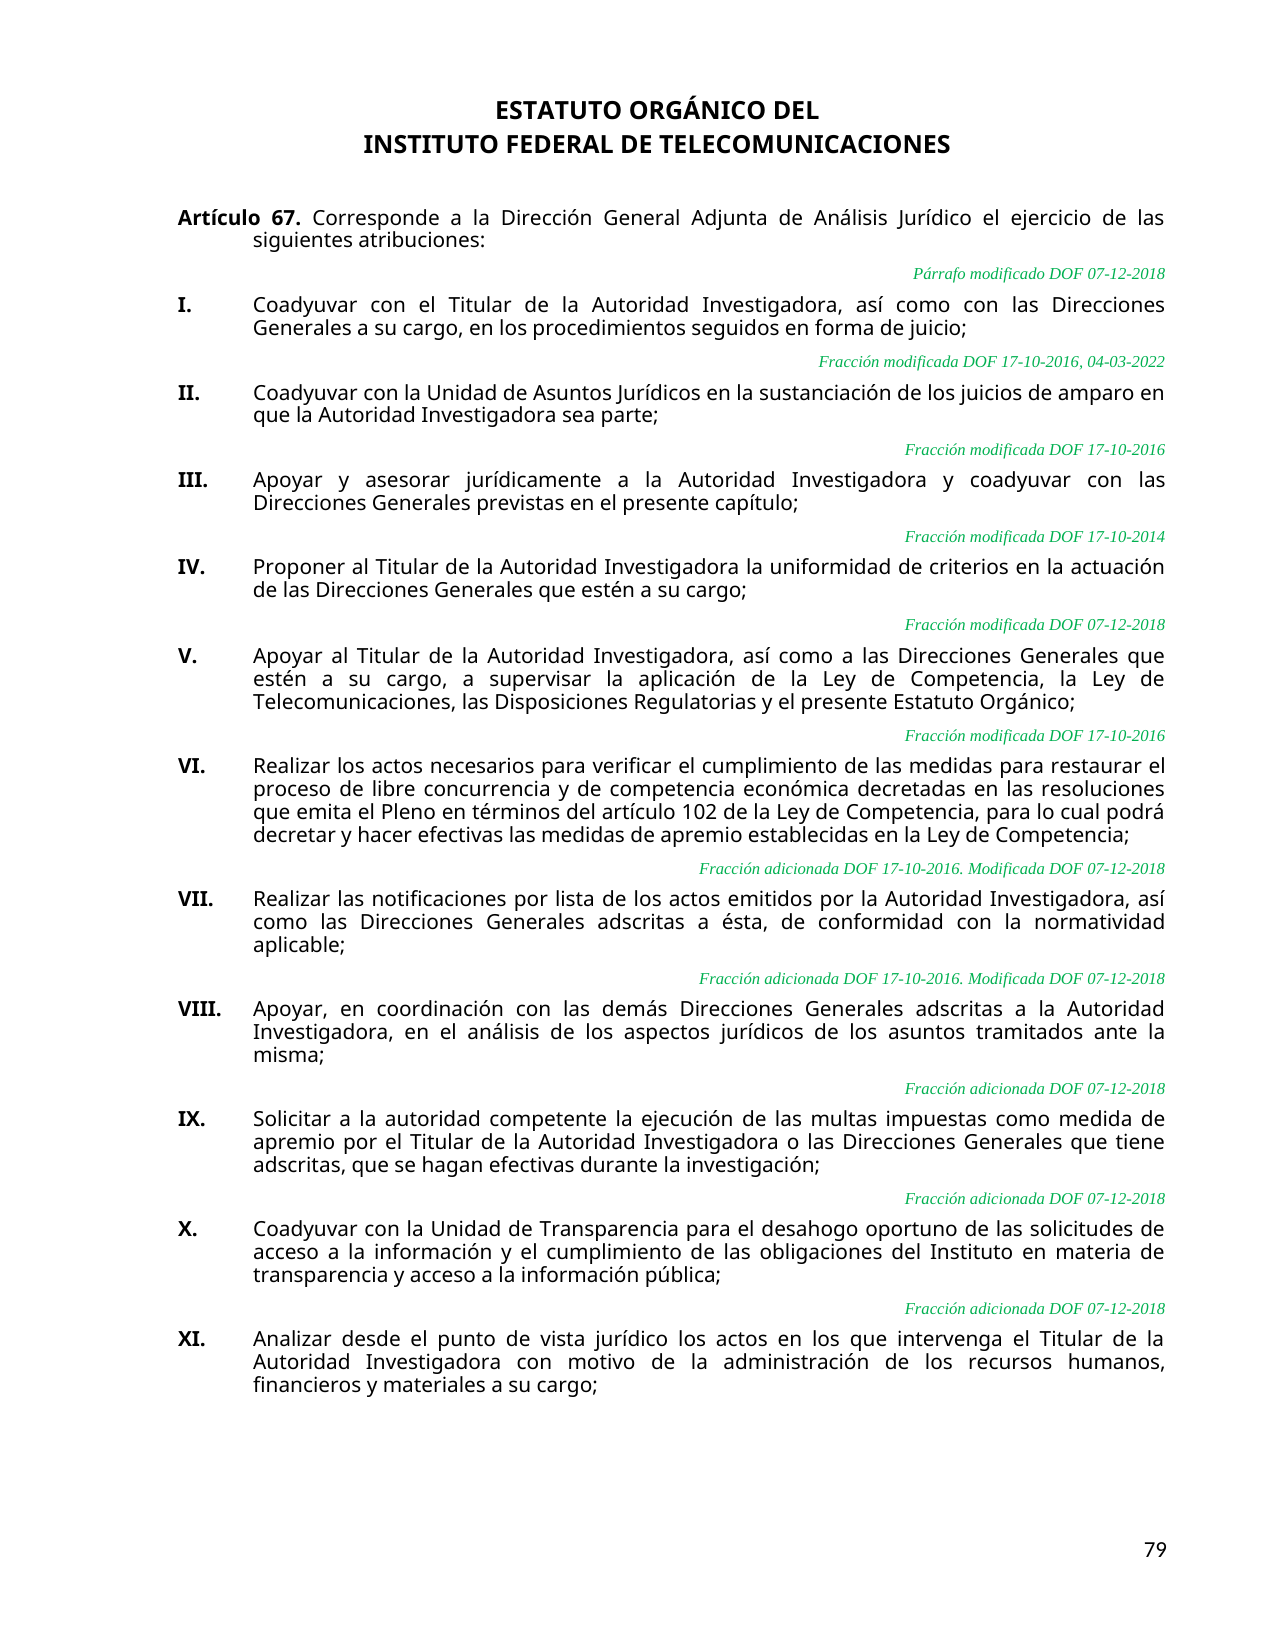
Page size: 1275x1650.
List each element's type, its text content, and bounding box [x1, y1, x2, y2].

text Fracción modificada DOF 17-10-2014 [178, 524, 1167, 547]
text X. Coadyuvar con la Unidad de Transparencia para el desahogo oportuno de las solicitudes de acceso a la información y el cumplimiento de las obligaciones del Instituto en materia de transparencia y acceso a la información pública; [178, 1218, 1167, 1287]
text Fracción adicionada DOF 07-12-2018 [178, 1296, 1167, 1319]
text IV. Proponer al Titular de la Autoridad Investigadora la uniformidad de criterios en la actuación de las Direcciones Generales que estén a su cargo; [178, 556, 1167, 602]
text VII. Realizar las notificaciones por lista de los actos emitidos por la Autoridad Investigadora, así como las Direcciones Generales adscritas a ésta, de conformidad con la normatividad aplicable; [178, 888, 1167, 957]
text V. Apoyar al Titular de la Autoridad Investigadora, así como a las Direcciones Generales que estén a su cargo, a supervisar la aplicación de la Ley de Competencia, la Ley de Telecomunicaciones, las Disposiciones Regulatorias y el presente Estatuto Orgánico; [178, 646, 1167, 714]
text Fracción modificada DOF 17-10-2016 [178, 723, 1167, 746]
text Fracción modificada DOF 17-10-2016, 04-03-2022 [178, 349, 1167, 372]
text Fracción adicionada DOF 07-12-2018 [178, 1186, 1167, 1209]
text I. Coadyuvar con el Titular de la Autoridad Investigadora, así como con las Direcciones Generales a su cargo, en los procedimientos seguidos en forma de juicio; [178, 294, 1167, 340]
text Artículo 67. Corresponde a la Dirección General Adjunta de Análisis Jurídico el ejercicio de las siguientes atribuciones: [178, 207, 1167, 252]
text Párrafo modificado DOF 07-12-2018 [148, 262, 1167, 284]
text Fracción adicionada DOF 07-12-2018 [178, 1076, 1167, 1099]
text Fracción adicionada DOF 17-10-2016. Modificada DOF 07-12-2018 [178, 966, 1167, 989]
text Fracción modificada DOF 17-10-2016 [178, 437, 1167, 459]
text VIII. Apoyar, en coordinación con las demás Direcciones Generales adscritas a la Autoridad Investigadora, en el análisis de los aspectos jurídicos de los asuntos tramitados ante la misma; [178, 998, 1167, 1067]
text Fracción modificada DOF 07-12-2018 [178, 612, 1167, 635]
text VI. Realizar los actos necesarios para verificar el cumplimiento de las medidas para restaurar el proceso de libre concurrencia y de competencia económica decretadas en las resoluciones que emita el Pleno en términos del artículo 102 de la Ley de Competencia, para lo cual podrá decretar y hacer efectivas las medidas de apremio establecidas en la Ley de Competencia; [178, 756, 1167, 847]
text Fracción adicionada DOF 17-10-2016. Modificada DOF 07-12-2018 [178, 856, 1167, 879]
text III. Apoyar y asesorar jurídicamente a la Autoridad Investigadora y coadyuvar con las Direcciones Generales previstas en el presente capítulo; [178, 469, 1167, 514]
text XI. Analizar desde el punto de vista jurídico los actos en los que intervenga el Titular de la Autoridad Investigadora con motivo de la administración de los recursos humanos, financieros y materiales a su cargo; [178, 1328, 1167, 1397]
text II. Coadyuvar con la Unidad de Asuntos Jurídicos en la sustanciación de los juicios de amparo en que la Autoridad Investigadora sea parte; [178, 382, 1167, 427]
text IX. Solicitar a la autoridad competente la ejecución de las multas impuestas como medida de apremio por el Titular de la Autoridad Investigadora o las Direcciones Generales que tiene adscritas, que se hagan efectivas durante la investigación; [178, 1108, 1167, 1177]
